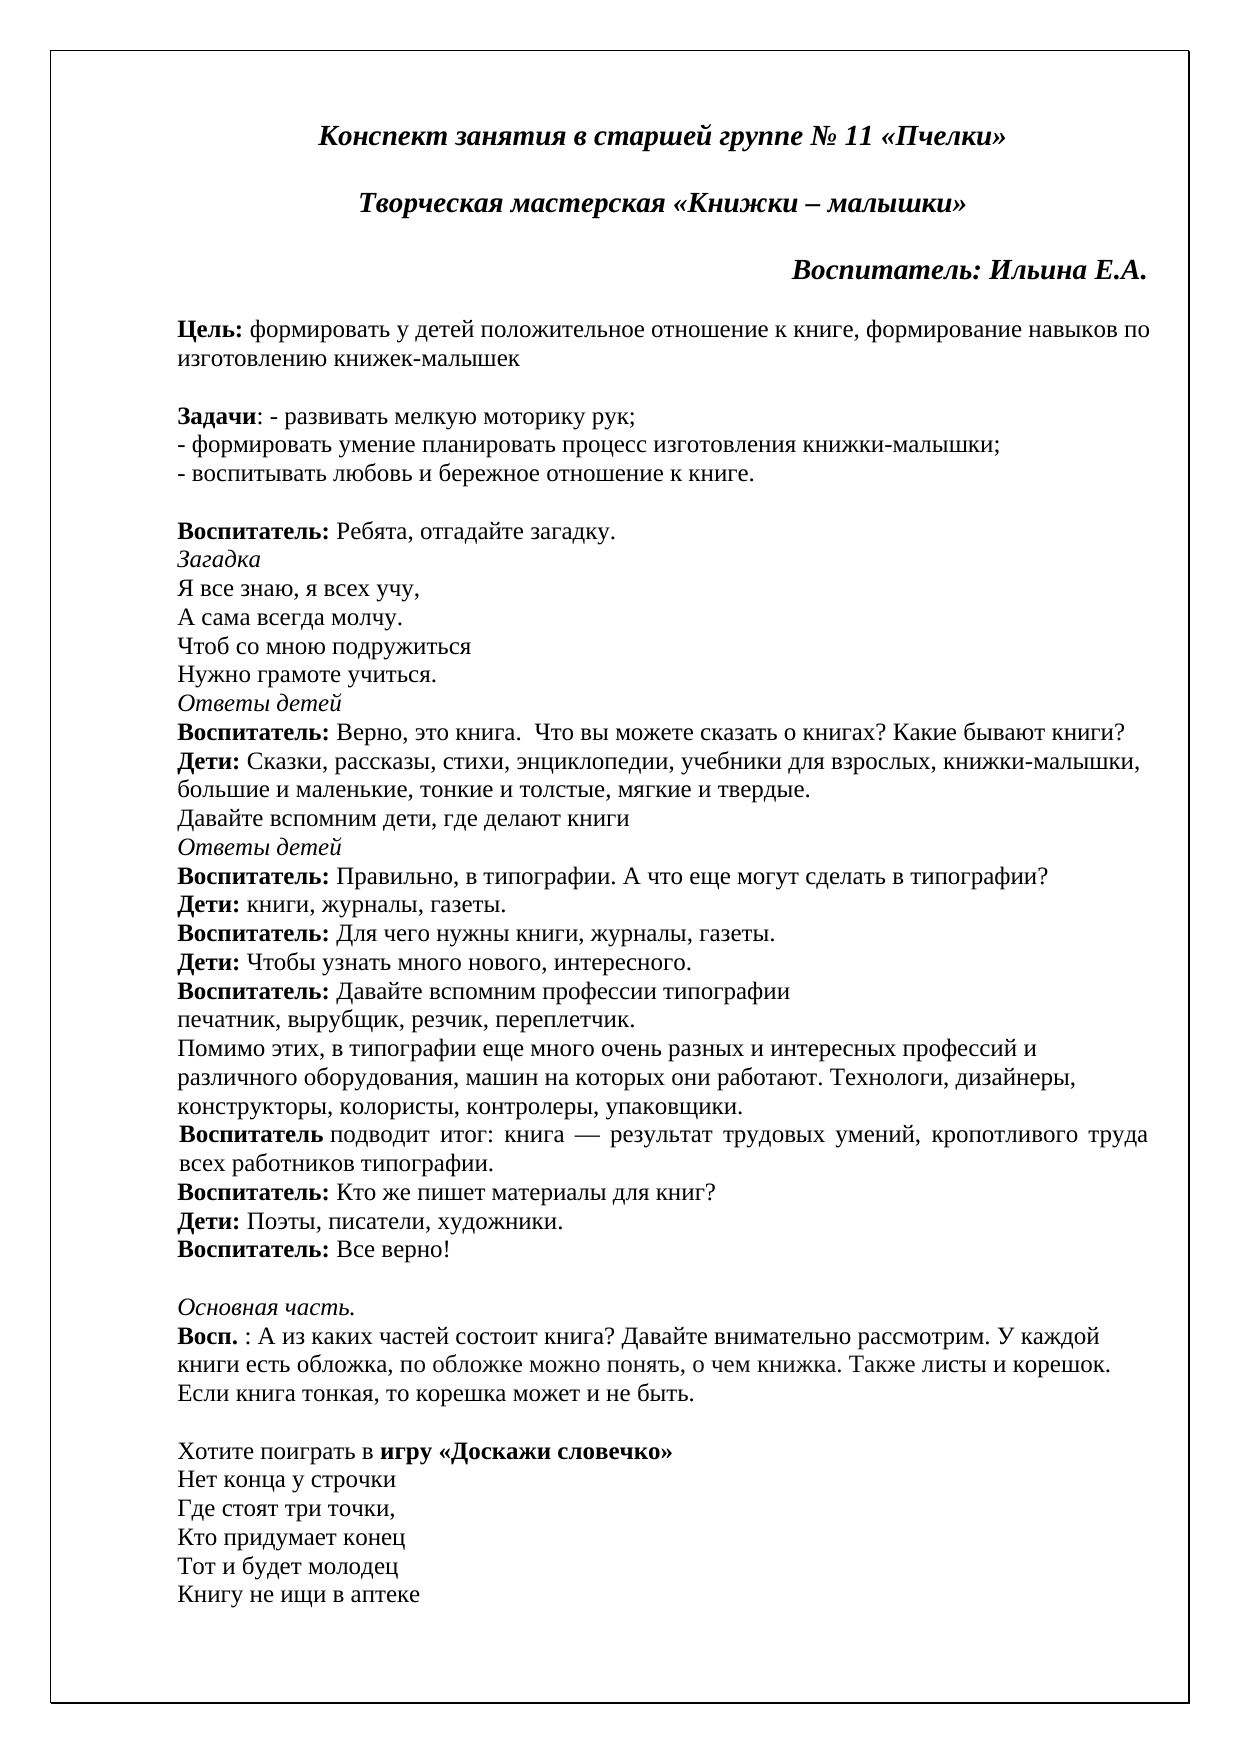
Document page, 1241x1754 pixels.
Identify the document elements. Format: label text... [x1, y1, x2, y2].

text Помимо этих, в типографии еще много очень разных и интересных профессий и различного оборудования, машин на которых они работают. Технологи, дизайнеры, конструкторы, колористы, контролеры, упаковщики. [177, 1033, 1151, 1119]
text Основная часть. [177, 1292, 1151, 1321]
text Дети: Поэты, писатели, художники. [177, 1206, 1151, 1234]
text - воспитывать любовь и бережное отношение к книге. [177, 458, 1151, 487]
text Дети: книги, журналы, газеты. [177, 889, 1151, 918]
text Воспитатель подводит итог: книга — результат трудовых умений, кропотливого труда всех работников типографии. [179, 1119, 1149, 1177]
text Тот и будет молодец [177, 1551, 1151, 1579]
text Цель: формировать у детей положительное отношение к книге, формирование навыков по изготовлению книжек-малышек [177, 314, 1151, 372]
text Воспитатель: Ильина Е.А. [177, 252, 1151, 286]
text Воспитатель: Верно, это книга. Что вы можете сказать о книгах? Какие бывают книги? [177, 717, 1151, 746]
text Кто придумает конец [177, 1522, 1151, 1551]
text А сама всегда молчу. [177, 602, 1151, 631]
text Ответы детей [177, 688, 1151, 717]
text Дети: Чтобы узнать много нового, интересного. [177, 947, 1151, 976]
text Нужно грамоте учиться. [177, 659, 1151, 688]
text Хотите поиграть в игру «Доскажи словечко» [177, 1436, 1151, 1464]
text Воспитатель: Для чего нужны книги, журналы, газеты. [177, 918, 1151, 947]
text Давайте вспомним дети, где делают книги [177, 803, 1151, 832]
text Книгу не ищи в аптеке [177, 1579, 1151, 1608]
text Воспитатель: Правильно, в типографии. А что еще могут сделать в типографии? [177, 861, 1151, 889]
text Творческая мастерская «Книжки – малышки» [177, 185, 1151, 219]
text Воспитатель: Кто же пишет материалы для книг? [177, 1177, 1151, 1206]
text Где стоят три точки, [177, 1493, 1151, 1522]
text Нет конца у строчки [177, 1464, 1151, 1493]
text Воспитатель: Все верно! [177, 1234, 1151, 1263]
text Я все знаю, я всех учу, [177, 573, 1151, 602]
text Дети: Сказки, рассказы, стихи, энциклопедии, учебники для взрослых, книжки-малышки, большие и маленькие, тонкие и толстые, мягкие и твердые. [177, 746, 1151, 803]
text Воспитатель: Давайте вспомним профессии типографии [177, 976, 1151, 1004]
text Загадка [177, 544, 1151, 573]
text Конспект занятия в старшей группе № 11 «Пчелки» [177, 118, 1151, 152]
text Чтоб со мною подружиться [177, 631, 1151, 659]
text печатник, вырубщик, резчик, переплетчик. [177, 1004, 1151, 1033]
text Ответы детей [177, 832, 1151, 861]
text Восп. : А из каких частей состоит книга? Давайте внимательно рассмотрим. У каждой книги есть обложка, по обложке можно понять, о чем книжка. Также листы и корешок. Если книга тонкая, то корешка может и не быть. [177, 1321, 1151, 1407]
text Задачи: - развивать мелкую моторику рук; [177, 401, 1151, 429]
text - формировать умение планировать процесс изготовления книжки-малышки; [177, 429, 1151, 458]
text Воспитатель: Ребята, отгадайте загадку. [177, 516, 1151, 544]
